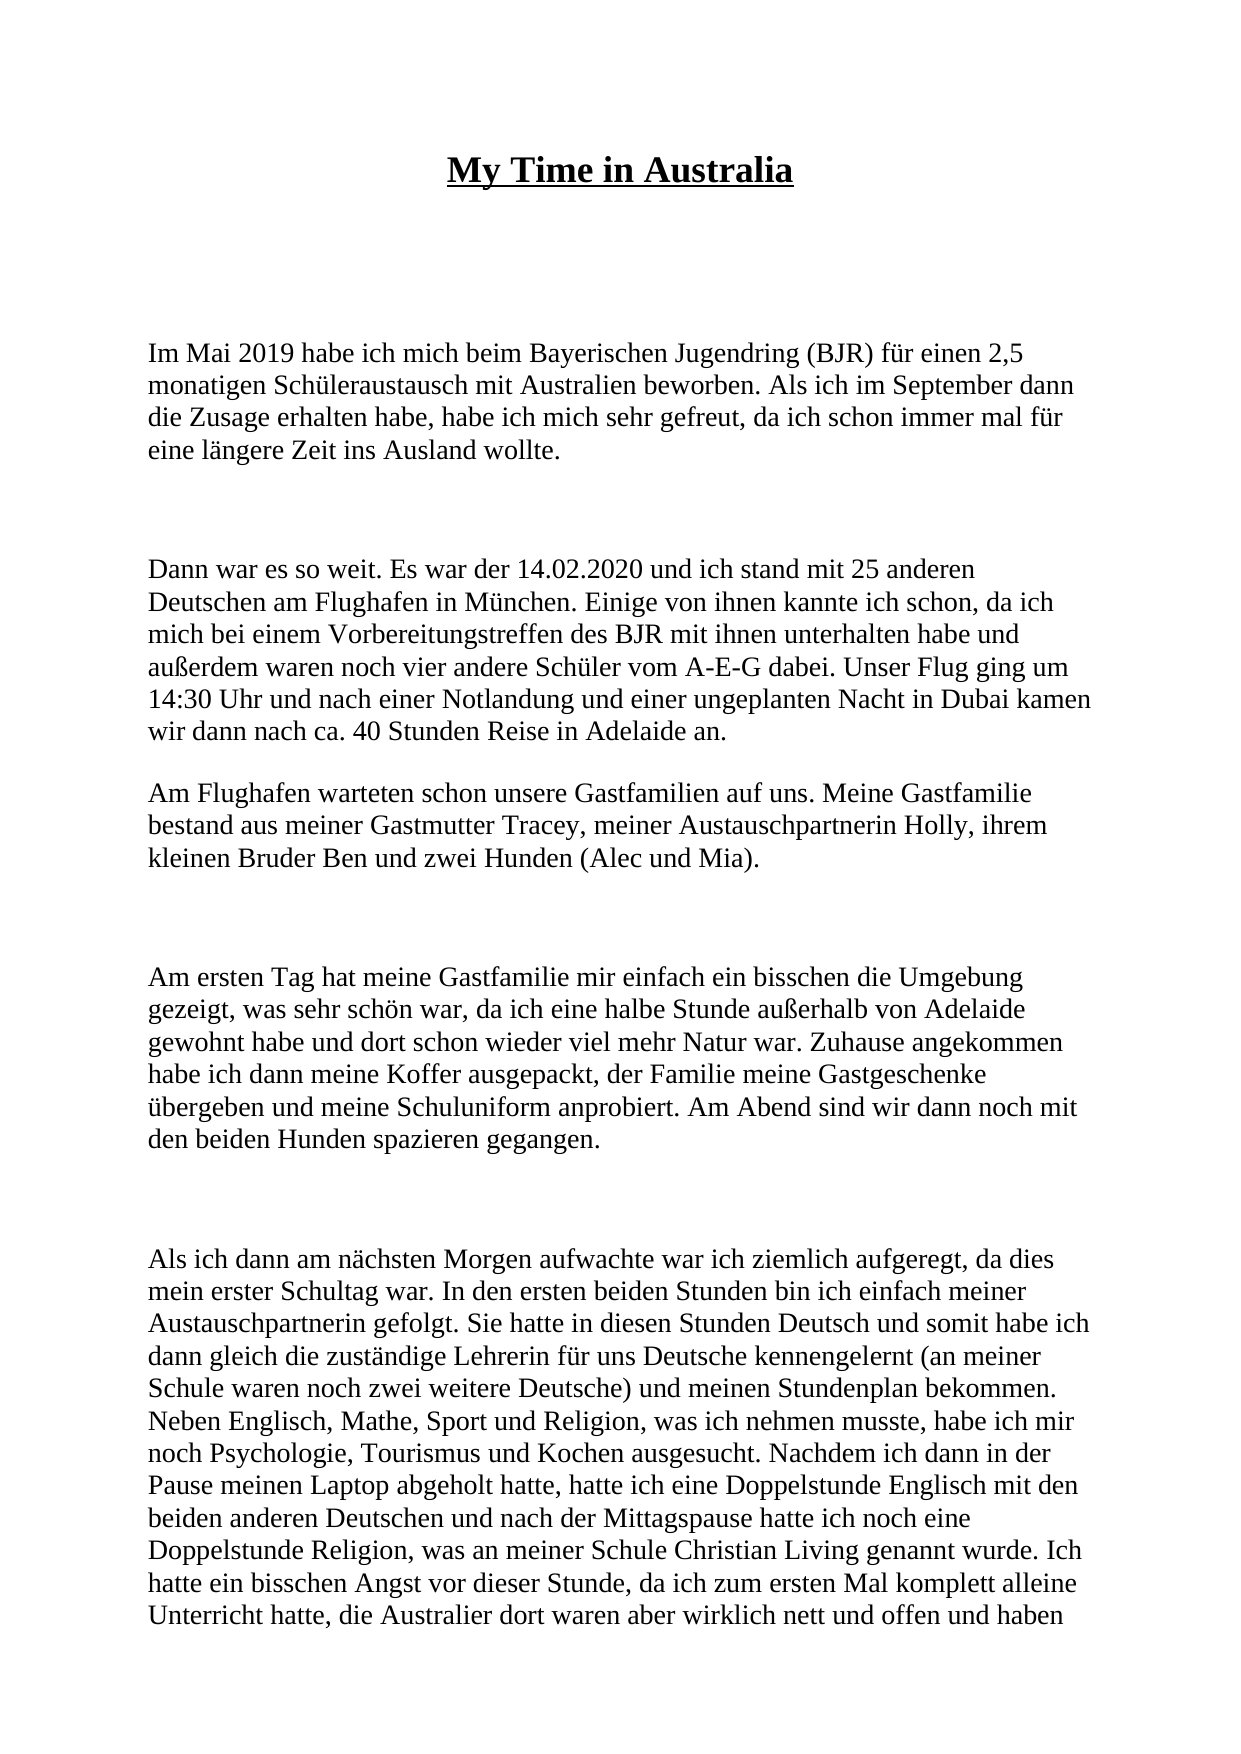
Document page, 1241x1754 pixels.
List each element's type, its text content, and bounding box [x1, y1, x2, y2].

text Am ersten Tag hat meine Gastfamilie mir einfach ein bisschen die Umgebung gezeigt, was sehr schön war, da ich eine halbe Stunde außerhalb von Adelaide gewohnt habe und dort schon wieder viel mehr Natur war. Zuhause angekommen habe ich dann meine Koffer ausgepackt, der Familie meine Gastgeschenke übergeben und meine Schuluniform anprobiert. Am Abend sind wir dann noch mit den beiden Hunden spazieren gegangen. [148, 960, 1093, 1154]
text My Time in Australia [148, 148, 1093, 191]
text Dann war es so weit. Es war der 14.02.2020 und ich stand mit 25 anderen Deutschen am Flughafen in München. Einige von ihnen kannte ich schon, da ich mich bei einem Vorbereitungstreffen des BJR mit ihnen unterhalten habe und außerdem waren noch vier andere Schüler vom A-E-G dabei. Unser Flug ging um 14:30 Uhr und nach einer Notlandung und einer ungeplanten Nacht in Dubai kamen wir dann nach ca. 40 Stunden Reise in Adelaide an. [148, 552, 1093, 747]
text Im Mai 2019 habe ich mich beim Bayerischen Jugendring (BJR) für einen 2,5 monatigen Schüleraustausch mit Australien beworben. Als ich im September dann die Zusage erhalten habe, habe ich mich sehr gefreut, da ich schon immer mal für eine längere Zeit ins Ausland wollte. [148, 336, 1093, 465]
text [148, 1242, 1093, 1630]
text Am Flughafen warteten schon unsere Gastfamilien auf uns. Meine Gastfamilie bestand aus meiner Gastmutter Tracey, meiner Austauschpartnerin Holly, ihrem kleinen Bruder Ben und zwei Hunden (Alec und Mia). [148, 776, 1093, 873]
